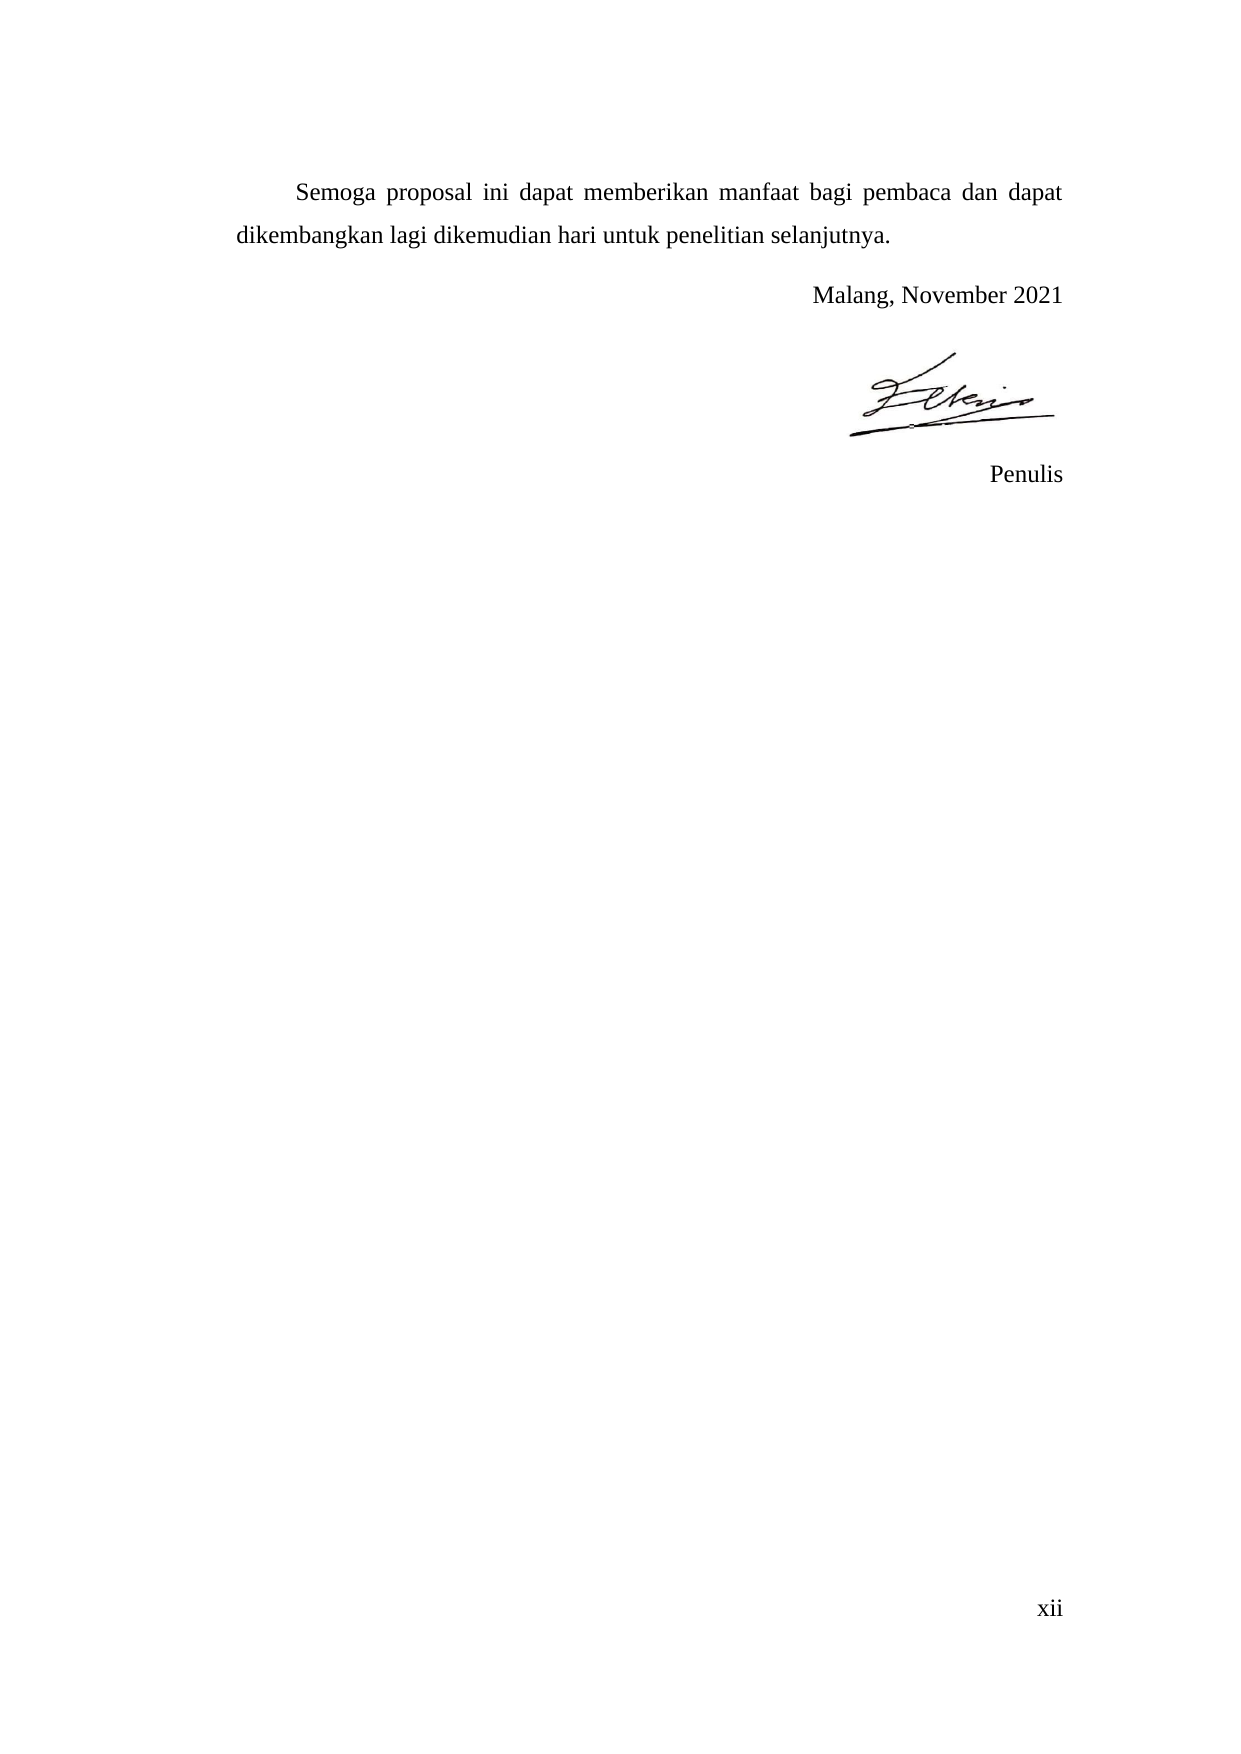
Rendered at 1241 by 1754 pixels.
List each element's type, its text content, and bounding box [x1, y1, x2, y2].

text Penulis [236, 459, 1063, 488]
picture [829, 326, 1063, 455]
text Semoga proposal ini dapat memberikan manfaat bagi pembaca dan dapat dikembangkan lagi dikemudian hari untuk penelitian selanjutnya. [236, 177, 1063, 249]
text Malang, November 2021 [236, 280, 1063, 309]
